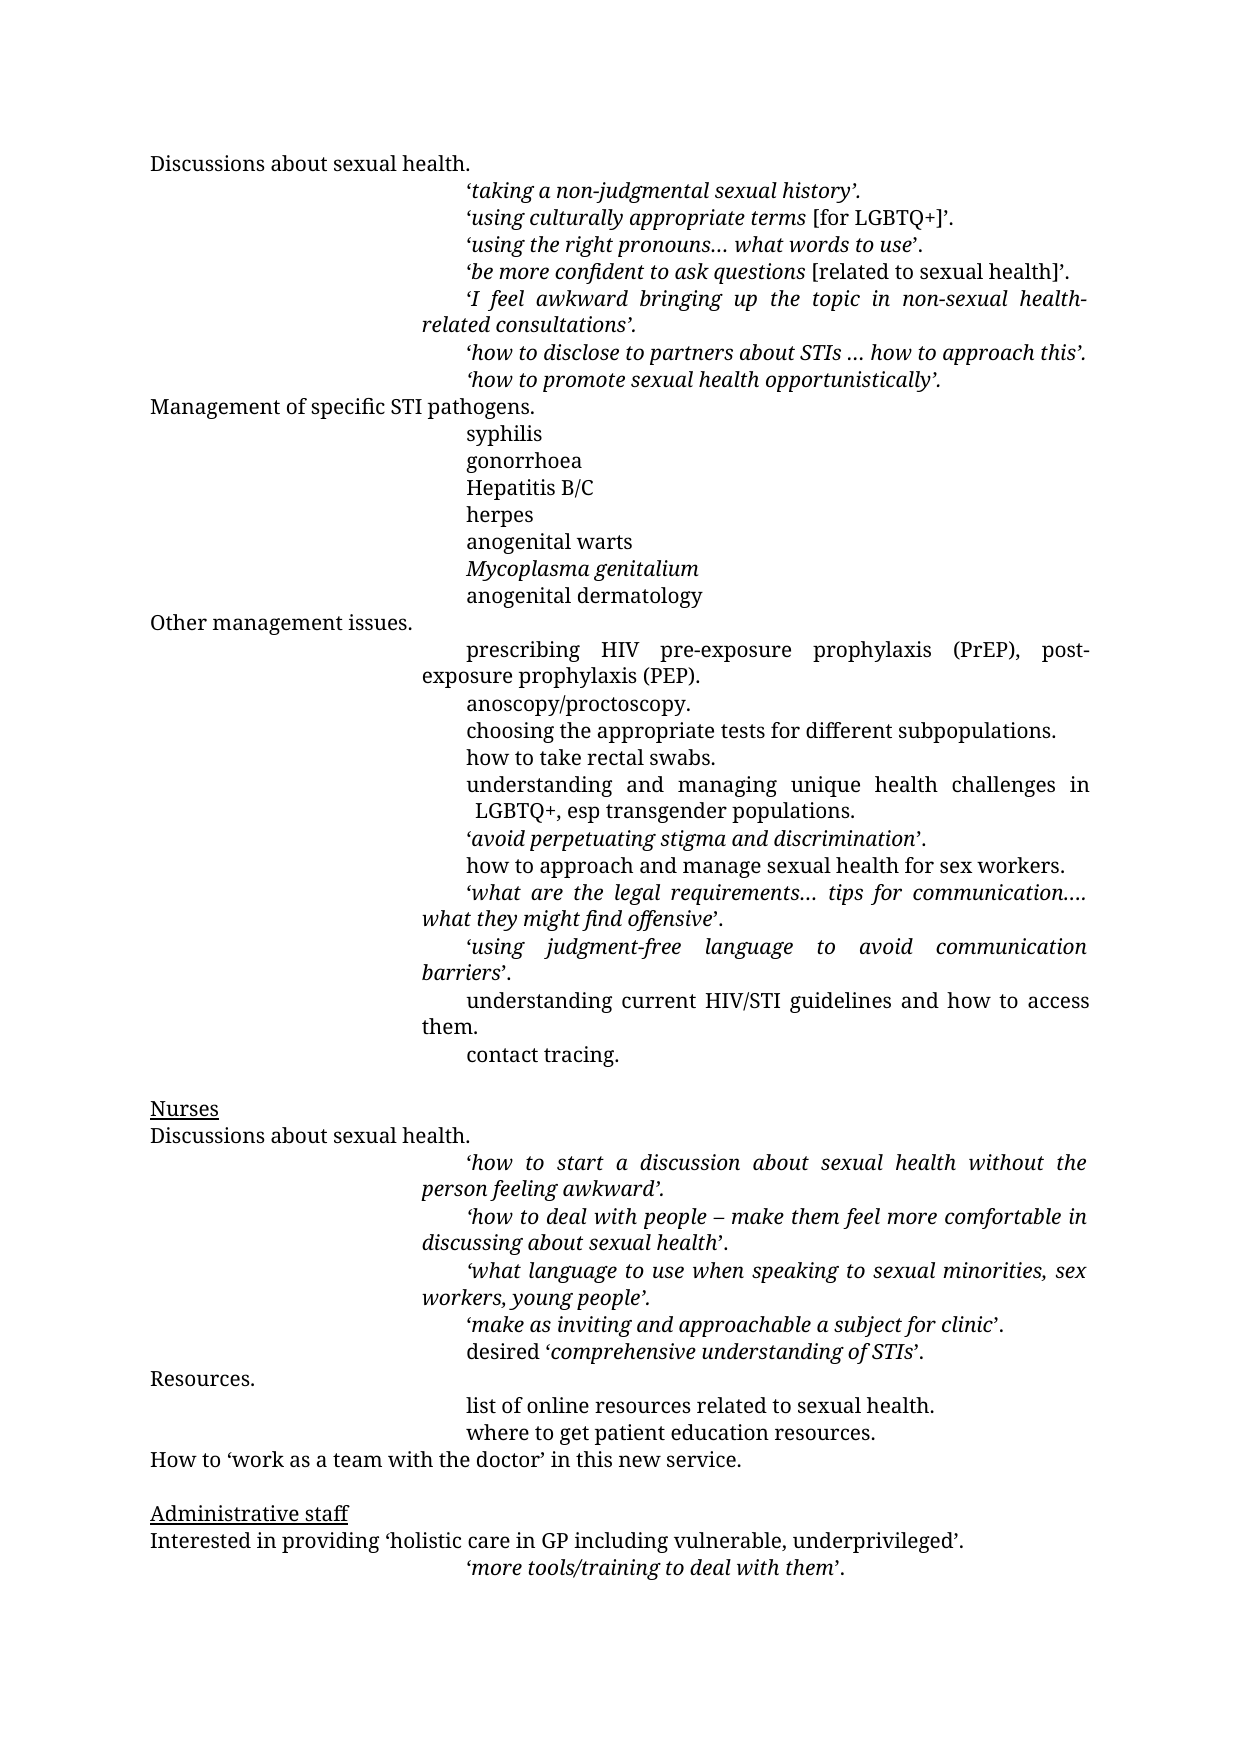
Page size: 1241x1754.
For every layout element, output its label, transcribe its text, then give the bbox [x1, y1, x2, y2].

text anogenital dermatology [422, 582, 1090, 609]
text where to get patient education resources. [422, 1419, 1090, 1446]
text ‘using judgment-free language to avoid communication barriers’. [422, 933, 1090, 987]
text Management of specific STI pathogens. [150, 393, 1090, 420]
text ‘how to start a discussion about sexual health without the person feeling awkward’. [422, 1149, 1090, 1203]
text ‘more tools/training to deal with them’. [422, 1554, 1090, 1581]
text ‘what are the legal requirements… tips for communication…. what they might find offensive’. [422, 879, 1090, 933]
text ‘how to deal with people – make them feel more comfortable in discussing about sexual health’. [422, 1203, 1090, 1257]
text ‘using the right pronouns… what words to use’. [422, 231, 1090, 258]
text ‘how to promote sexual health opportunistically’. [422, 366, 1090, 393]
text desired ‘comprehensive understanding of STIs’. [422, 1338, 1090, 1365]
text understanding current HIV/STI guidelines and how to access them. [422, 987, 1090, 1041]
text anoscopy/proctoscopy. [422, 690, 1090, 717]
text syphilis [422, 420, 1090, 447]
text ‘be more confident to ask questions [related to sexual health]’. [422, 258, 1090, 285]
text understanding and managing unique health challenges in LGBTQ+, esp transgender populations. [466, 771, 1090, 825]
text Hepatitis B/C [422, 474, 1090, 501]
text herpes [422, 501, 1090, 528]
text ‘taking a non-judgmental sexual history’. [422, 177, 1090, 204]
text ‘how to disclose to partners about STIs … how to approach this’. [422, 339, 1090, 366]
text ‘using culturally appropriate terms [for LGBTQ+]’. [422, 204, 1090, 231]
text Mycoplasma genitalium [422, 555, 1090, 582]
text Discussions about sexual health. [150, 1122, 1090, 1149]
text Administrative staff [150, 1500, 1090, 1527]
text contact tracing. [422, 1041, 1090, 1068]
text anogenital warts [422, 528, 1090, 555]
text ‘make as inviting and approachable a subject for clinic’. [422, 1311, 1090, 1338]
text Other management issues. [150, 609, 1090, 636]
text gonorrhoea [422, 447, 1090, 474]
text Resources. [150, 1365, 1090, 1392]
text how to take rectal swabs. [422, 744, 1090, 771]
text ‘avoid perpetuating stigma and discrimination’. [422, 825, 1090, 852]
text ‘what language to use when speaking to sexual minorities, sex workers, young people’. [422, 1257, 1090, 1311]
text ‘I feel awkward bringing up the topic in non-sexual health-related consultations’. [422, 285, 1090, 339]
text How to ‘work as a team with the doctor’ in this new service. [150, 1446, 1090, 1473]
text list of online resources related to sexual health. [422, 1392, 1090, 1419]
text choosing the appropriate tests for different subpopulations. [422, 717, 1090, 744]
text Discussions about sexual health. [150, 150, 1090, 177]
text Interested in providing ‘holistic care in GP including vulnerable, underprivileged’. [150, 1527, 1090, 1554]
text how to approach and manage sexual health for sex workers. [422, 852, 1090, 879]
text Nurses [150, 1095, 1090, 1122]
text prescribing HIV pre-exposure prophylaxis (PrEP), post-exposure prophylaxis (PEP). [422, 636, 1090, 690]
